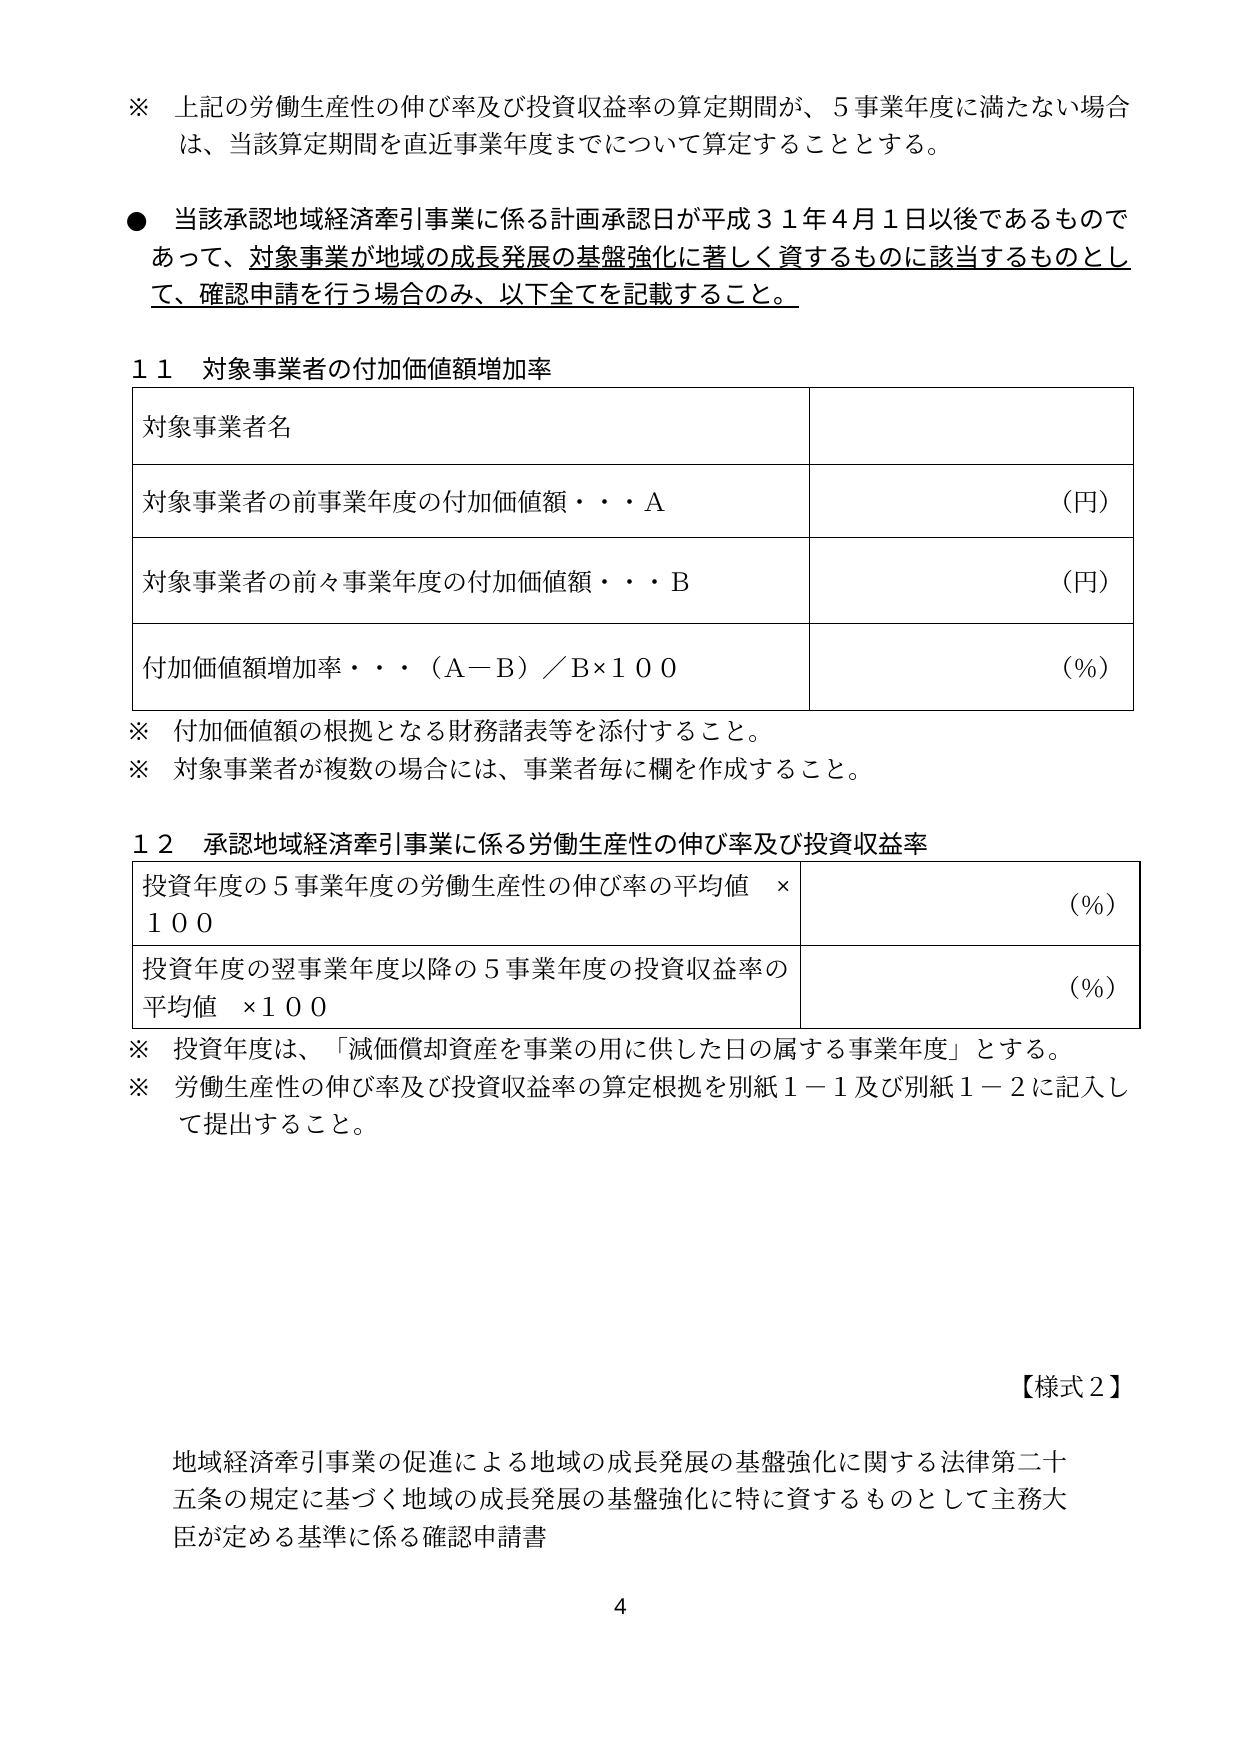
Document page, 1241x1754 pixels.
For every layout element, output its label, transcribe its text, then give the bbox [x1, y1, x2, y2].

table_cell 対象事業者の前々事業年度の付加価値額・・・Ｂ [133, 538, 809, 623]
table_cell （円） [810, 538, 1133, 623]
text １１ 対象事業者の付加価値額増加率 [77, 349, 1134, 387]
text ※ 対象事業者が複数の場合には、事業者毎に欄を作成すること。 [128, 749, 1134, 786]
text ※ 上記の労働生産性の伸び率及び投資収益率の算定期間が、５事業年度に満たない場合は、当該算定期間を直近事業年度までについて算定することとする。 [128, 87, 1134, 162]
table_cell 付加価値額増加率・・・（Ａ―Ｂ）／Ｂ×１００ [133, 624, 809, 710]
table_header 対象事業者名 [133, 388, 809, 463]
table_cell （円） [810, 465, 1133, 537]
text ※ 投資年度は、「減価償却資産を事業の用に供した日の属する事業年度」とする。 [128, 1029, 1134, 1066]
text １２ 承認地域経済牽引事業に係る労働生産性の伸び率及び投資収益率 [128, 824, 1134, 861]
text ※ 労働生産性の伸び率及び投資収益率の算定根拠を別紙１－１及び別紙１－２に記入して提出すること。 [128, 1066, 1134, 1141]
text 地域経済牽引事業の促進による地域の成長発展の基盤強化に関する法律第二十五条の規定に基づく地域の成長発展の基盤強化に特に資するものとして主務大臣が定める基準に係る確認申請書 [172, 1441, 1068, 1554]
table_cell （％） [801, 946, 1139, 1028]
table_cell 投資年度の翌事業年度以降の５事業年度の投資収益率の平均値 ×１００ [133, 946, 800, 1028]
table_header 投資年度の５事業年度の労働生産性の伸び率の平均値 ×１００ [133, 862, 800, 944]
text 【様式２】 [106, 1366, 1134, 1404]
text ● 当該承認地域経済牽引事業に係る計画承認日が平成３１年４月１日以後であるものであって、対象事業が地域の成長発展の基盤強化に著しく資するものに該当するものとして、確認申請を行う場合のみ、以下全てを記載すること。 [126, 199, 1134, 312]
table_header （％） [801, 862, 1139, 944]
table_cell 対象事業者の前事業年度の付加価値額・・・Ａ [133, 465, 809, 537]
text ※ 付加価値額の根拠となる財務諸表等を添付すること。 [128, 711, 1134, 749]
table_cell （％） [810, 624, 1133, 710]
table_header [810, 388, 1133, 463]
